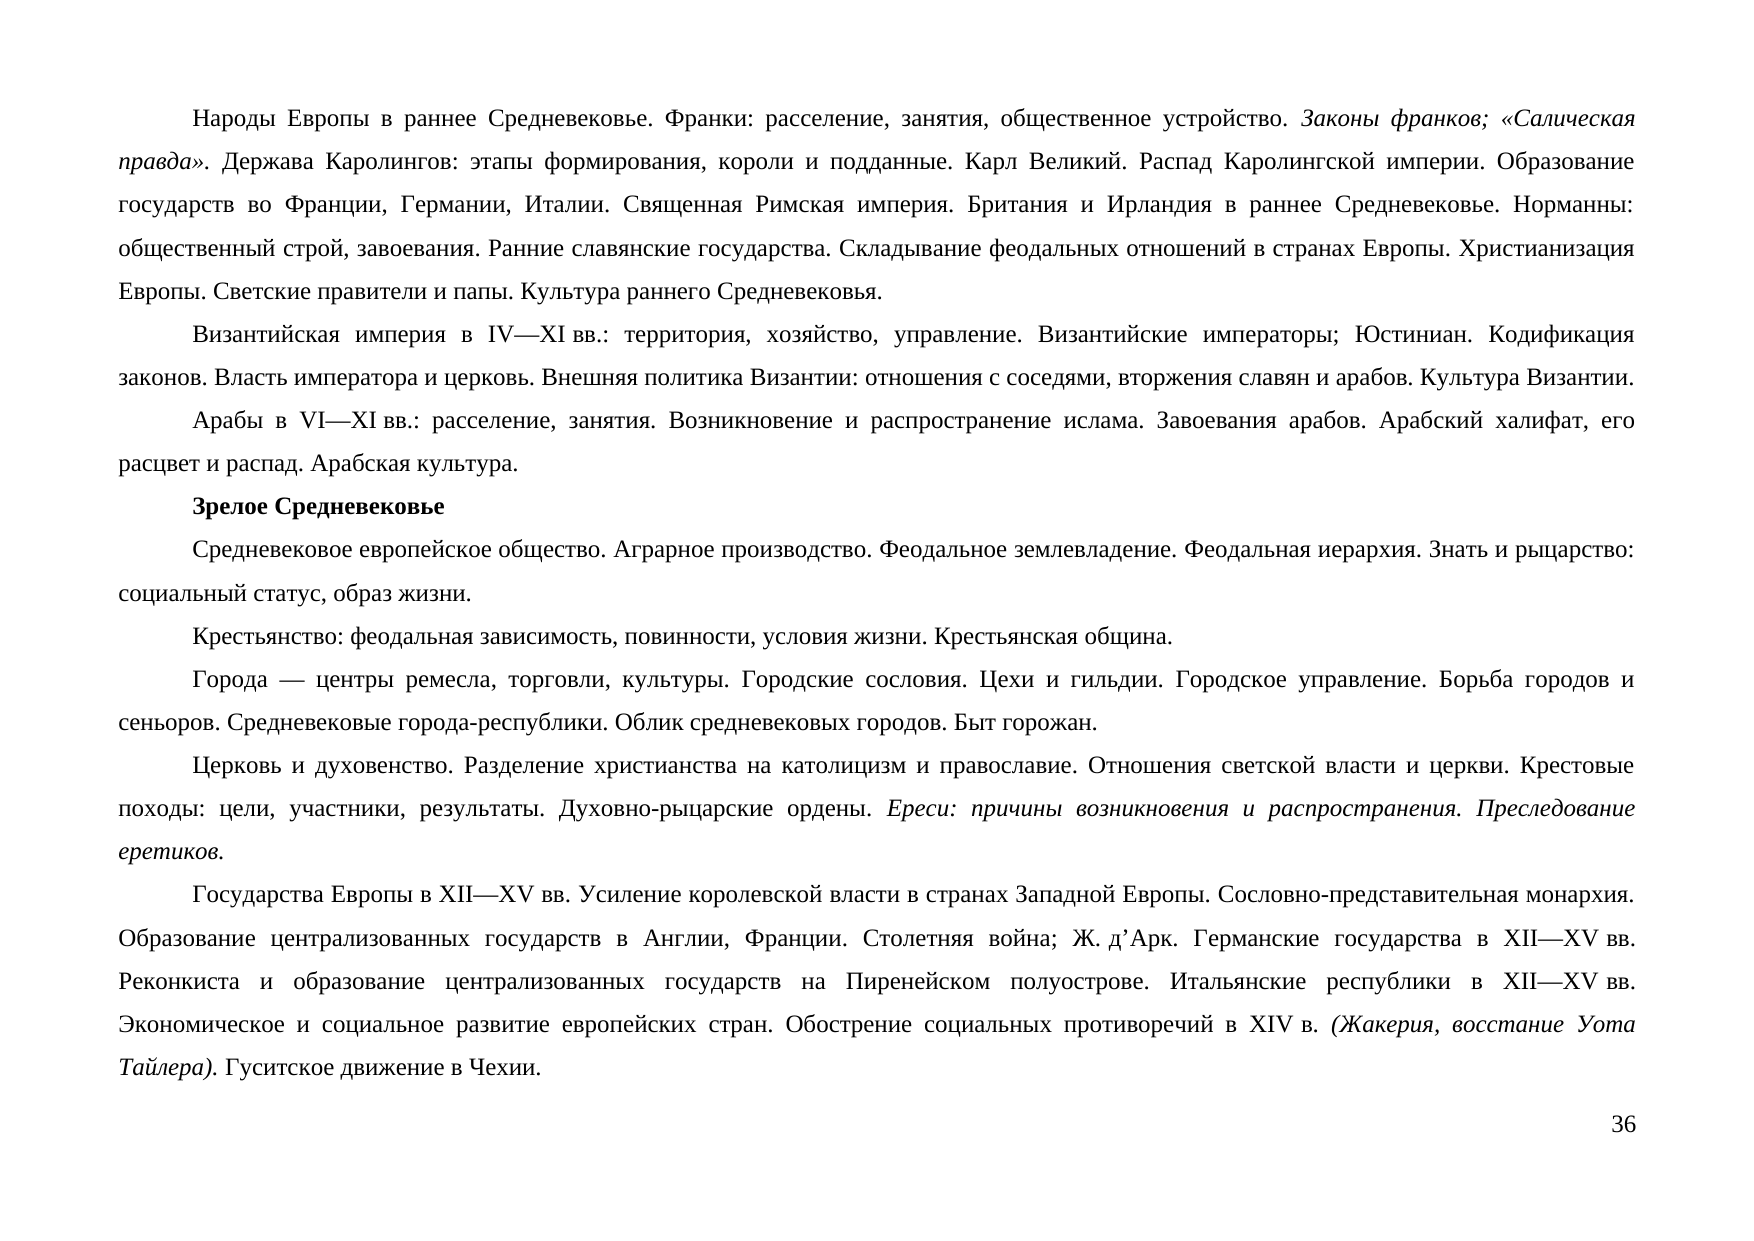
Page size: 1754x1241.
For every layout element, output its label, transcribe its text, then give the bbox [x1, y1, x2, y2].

text Церковь и духовенство. Разделение христианства на католицизм и православие. Отношения светской власти и церкви. Крестовые походы: цели, участники, результаты. Духовно-рыцарские ордены. Ереси: причины возникновения и распространения. Преследование еретиков. [118, 750, 1636, 865]
text Государства Европы в XII—ХV вв. Усиление королевской власти в странах Западной Европы. Сословно-представительная монархия. Образование централизованных государств в Англии, Франции. Столетняя война; Ж. д’Арк. Германские государства в XII—XV вв. Реконкиста и образование централизованных государств на Пиренейском полуострове. Итальянские республики в XII—XV вв. Экономическое и социальное развитие европейских стран. Обострение социальных противоречий в XIV в. (Жакерия, восстание Уота Тайлера). Гуситское движение в Чехии. [118, 879, 1636, 1081]
text Народы Европы в раннее Средневековье. Франки: расселение, занятия, общественное устройство. Законы франков; «Салическая правда». Держава Каролингов: этапы формирования, короли и подданные. Карл Великий. Распад Каролингской империи. Образование государств во Франции, Германии, Италии. Священная Римская империя. Британия и Ирландия в раннее Средневековье. Норманны: общественный строй, завоевания. Ранние славянские государства. Складывание феодальных отношений в странах Европы. Христианизация Европы. Светские правители и папы. Культура раннего Средневековья. [118, 103, 1636, 304]
text Византийская империя в IV—XI вв.: территория, хозяйство, управление. Византийские императоры; Юстиниан. Кодификация законов. Власть императора и церковь. Внешняя политика Византии: отношения с соседями, вторжения славян и арабов. Культура Византии. [118, 319, 1636, 391]
text Арабы в VI—ХI вв.: расселение, занятия. Возникновение и распространение ислама. Завоевания арабов. Арабский халифат, его расцвет и распад. Арабская культура. [118, 405, 1636, 477]
text Зрелое Средневековье [118, 491, 1636, 520]
text Средневековое европейское общество. Аграрное производство. Феодальное землевладение. Феодальная иерархия. Знать и рыцарство: социальный статус, образ жизни. [118, 534, 1636, 606]
text Города — центры ремесла, торговли, культуры. Городские сословия. Цехи и гильдии. Городское управление. Борьба городов и сеньоров. Средневековые города-республики. Облик средневековых городов. Быт горожан. [118, 664, 1636, 736]
text Крестьянство: феодальная зависимость, повинности, условия жизни. Крестьянская община. [118, 621, 1636, 649]
